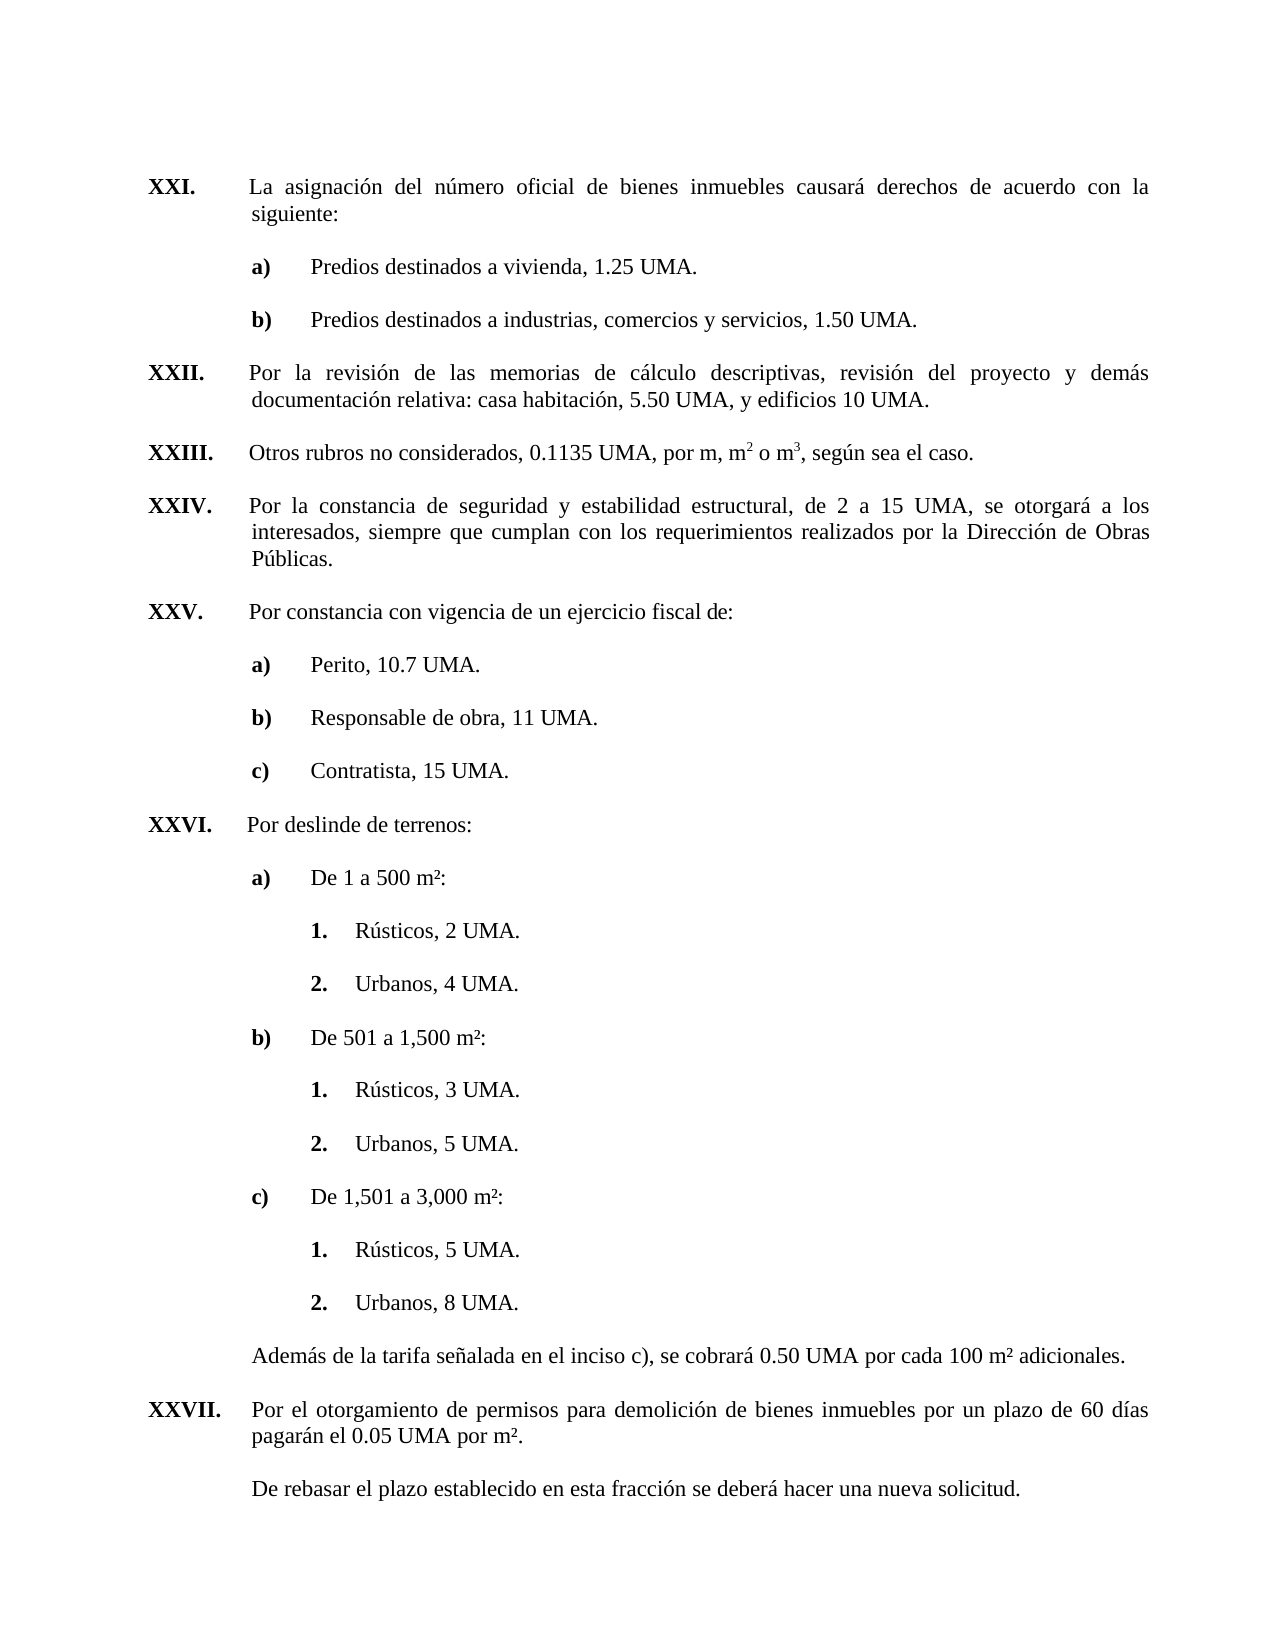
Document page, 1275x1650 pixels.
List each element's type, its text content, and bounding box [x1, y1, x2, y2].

list Otros rubros no considerados, 0.1135 UMA, por m, m2 o m3, según sea el caso. [148, 439, 1181, 465]
list Por la revisión de las memorias de cálculo descriptivas, revisión del proyecto y demás documentación relativa: casa habitación, 5.50 UMA, y edificios 10 UMA. [148, 359, 1151, 412]
list Responsable de obra, 11 UMA. [251, 704, 1181, 731]
list Urbanos, 5 UMA. [310, 1130, 1181, 1156]
list Predios destinados a industrias, comercios y servicios, 1.50 UMA. [251, 306, 1181, 332]
list Por deslinde de terrenos: [148, 811, 1181, 837]
list Por el otorgamiento de permisos para demolición de bienes inmuebles por un plazo de 60 días pagarán el 0.05 UMA por m². [148, 1396, 1151, 1448]
list Rústicos, 5 UMA. [310, 1236, 1181, 1263]
list La asignación del número oficial de bienes inmuebles causará derechos de acuerdo con la siguiente: [148, 173, 1151, 226]
list Predios destinados a vivienda, 1.25 UMA. [251, 253, 1181, 279]
list Perito, 10.7 UMA. [251, 651, 1181, 677]
list Rústicos, 2 UMA. [310, 917, 1181, 943]
list De 1 a 500 m²: [251, 864, 1181, 890]
list Por constancia con vigencia de un ejercicio fiscal de: [148, 598, 1181, 624]
text c) De 1,501 a 3,000 m²: [251, 1183, 1181, 1209]
text De rebasar el plazo establecido en esta fracción se deberá hacer una nueva solicitud. [251, 1475, 1181, 1502]
text Además de la tarifa señalada en el inciso c), se cobrará 0.50 UMA por cada 100 m² adicionales. [251, 1343, 1181, 1369]
list Urbanos, 4 UMA. [310, 970, 1181, 997]
list Por la constancia de seguridad y estabilidad estructural, de 2 a 15 UMA, se otorgará a los interesados, siempre que cumplan con los requerimientos realizados por la Dirección de Obras Públicas. [148, 492, 1151, 571]
text b) De 501 a 1,500 m²: [251, 1023, 1181, 1050]
list Urbanos, 8 UMA. [310, 1289, 1181, 1316]
list Rústicos, 3 UMA. [310, 1076, 1181, 1103]
list Contratista, 15 UMA. [251, 757, 1181, 784]
